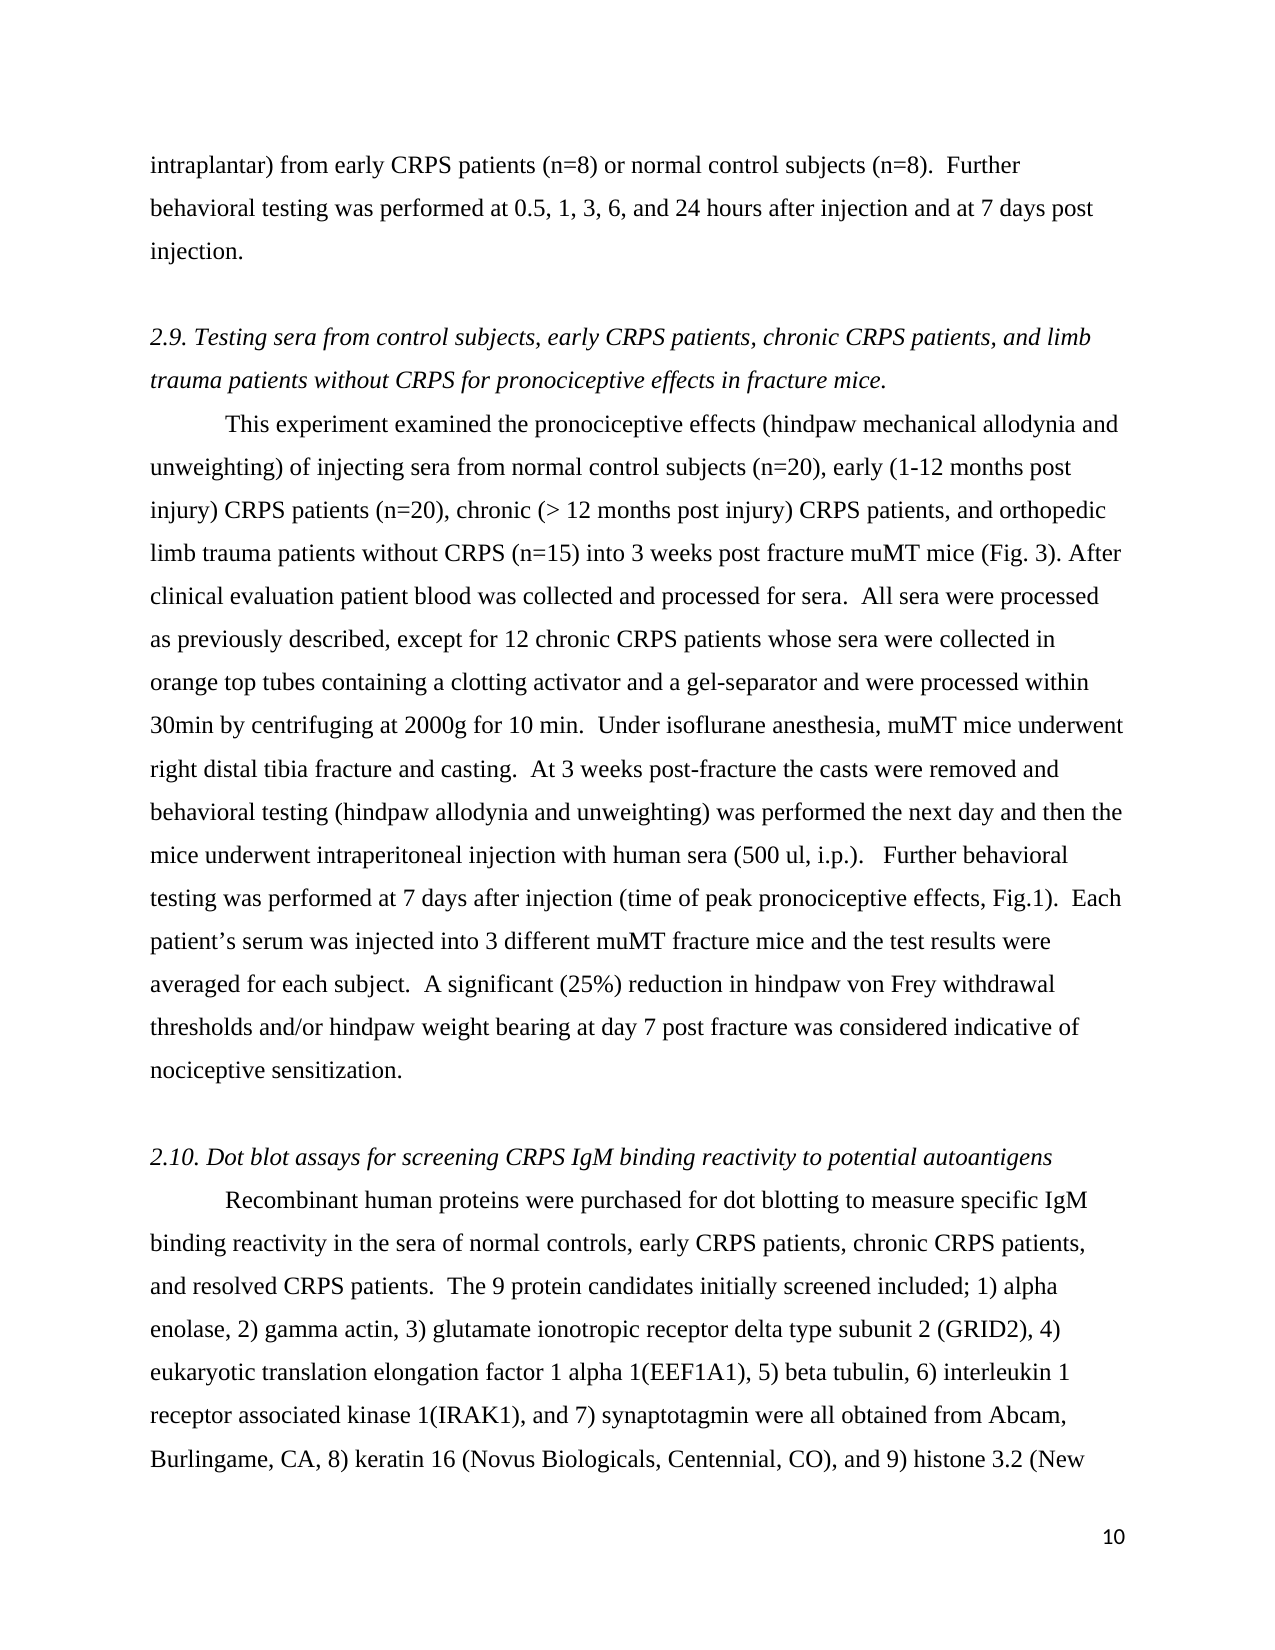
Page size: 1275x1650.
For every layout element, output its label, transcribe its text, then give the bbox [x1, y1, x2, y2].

text This experiment examined the pronociceptive effects (hindpaw mechanical allodynia and unweighting) of injecting sera from normal control subjects (n=20), early (1-12 months post injury) CRPS patients (n=20), chronic (> 12 months post injury) CRPS patients, and orthopedic limb trauma patients without CRPS (n=15) into 3 weeks post fracture muMT mice (Fig. 3). After clinical evaluation patient blood was collected and processed for sera. All sera were processed as previously described, except for 12 chronic CRPS patients whose sera were collected in orange top tubes containing a clotting activator and a gel-separator and were processed within 30min by centrifuging at 2000g for 10 min. Under isoflurane anesthesia, muMT mice underwent right distal tibia fracture and casting. At 3 weeks post-fracture the casts were removed and behavioral testing (hindpaw allodynia and unweighting) was performed the next day and then the mice underwent intraperitoneal injection with human sera (500 ul, i.p.). Further behavioral testing was performed at 7 days after injection (time of peak pronociceptive effects, Fig.1). Each patient’s serum was injected into 3 different muMT fracture mice and the test results were averaged for each subject. A significant (25%) reduction in hindpaw von Frey withdrawal thresholds and/or hindpaw weight bearing at day 7 post fracture was considered indicative of nociceptive sensitization. [150, 409, 1125, 1084]
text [150, 1185, 1125, 1472]
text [150, 150, 1125, 265]
text 2.9. Testing sera from control subjects, early CRPS patients, chronic CRPS patients, and limb trauma patients without CRPS for pronociceptive effects in fracture mice. [150, 322, 1125, 394]
text 2.10. Dot blot assays for screening CRPS IgM binding reactivity to potential autoantigens [150, 1142, 1125, 1171]
